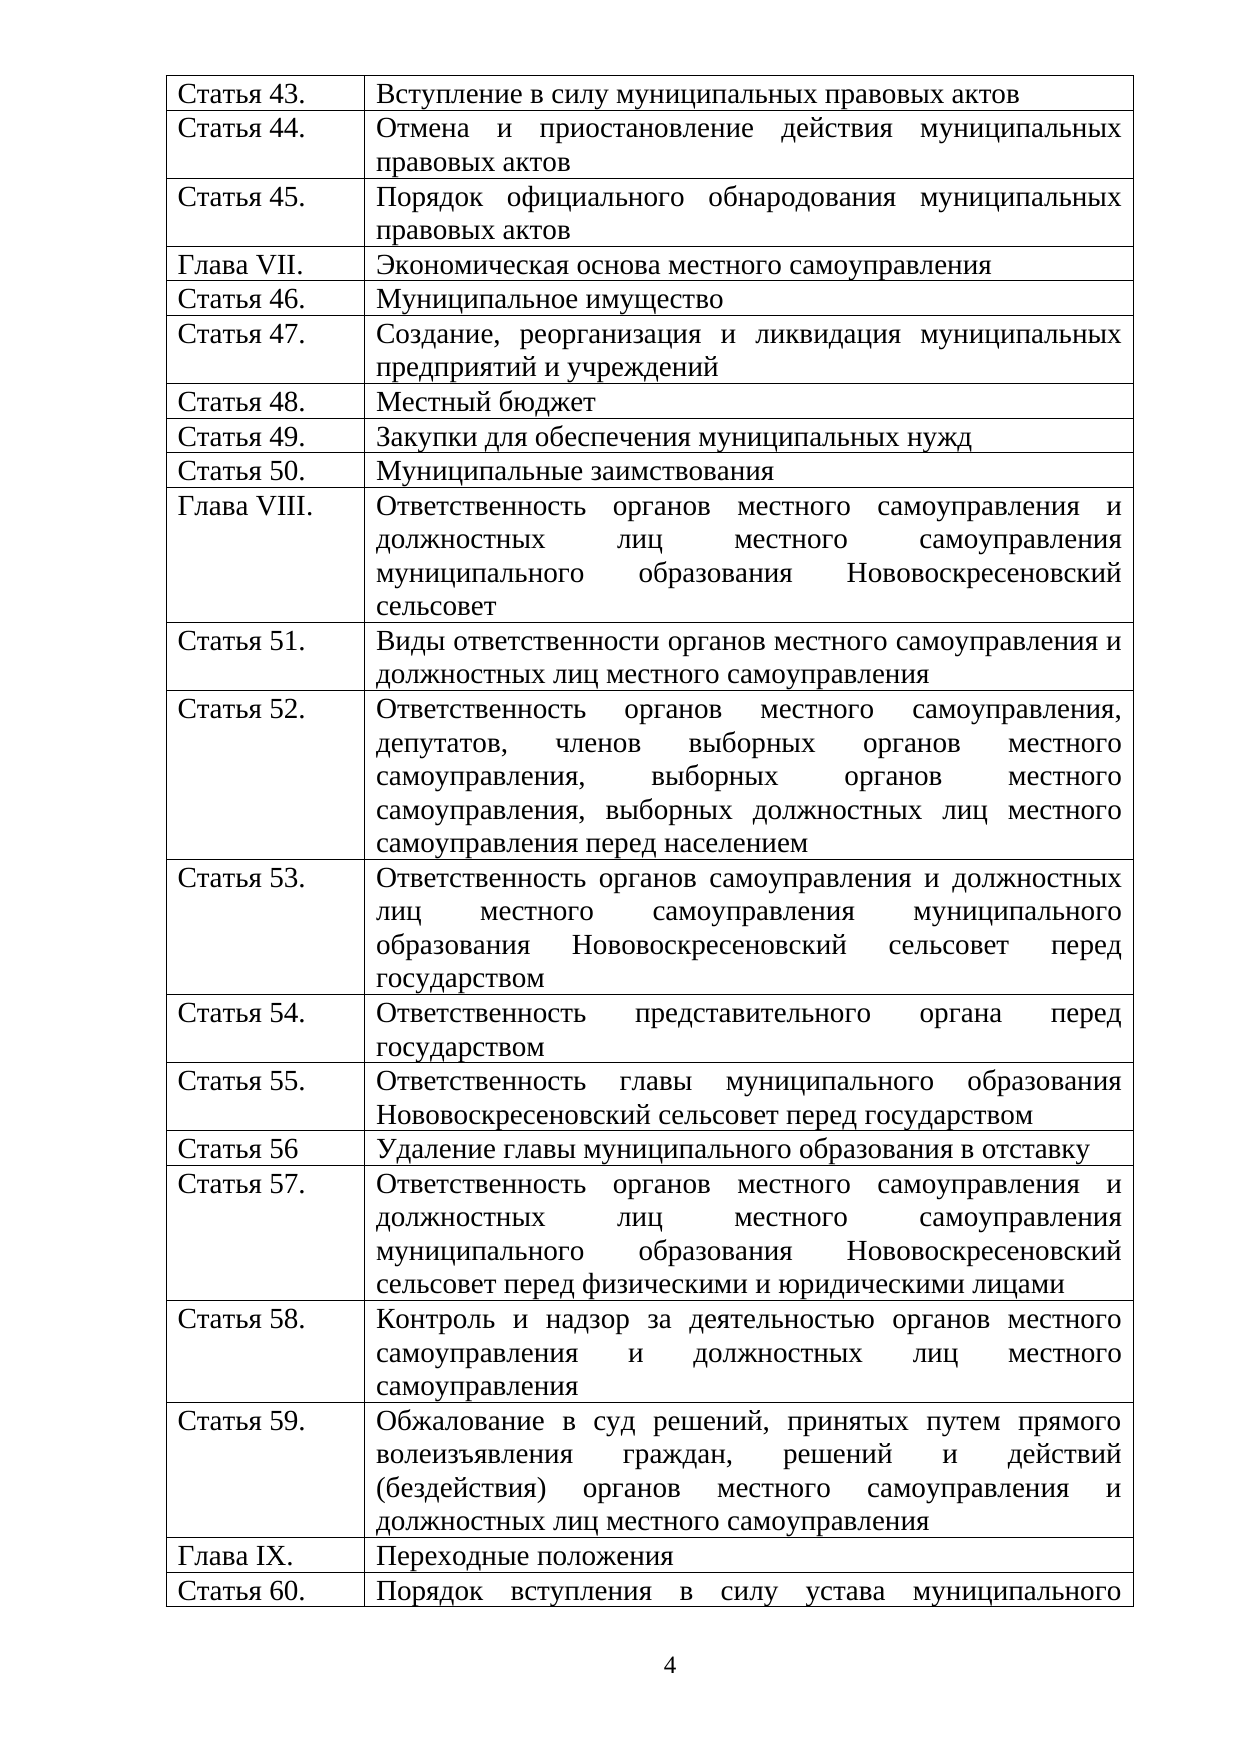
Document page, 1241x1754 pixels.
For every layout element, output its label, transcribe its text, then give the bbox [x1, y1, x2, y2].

table_cell Статья 46. [167, 281, 364, 315]
table_cell Ответственность главы муниципального образования Нововоскресеновский сельсовет перед государством [365, 1063, 1133, 1130]
table_cell Контроль и надзор за деятельностью органов местного самоуправления и должностных лиц местного самоуправления [365, 1301, 1133, 1402]
table_cell Статья 48. [167, 384, 364, 418]
table_cell Переходные положения [365, 1538, 1133, 1572]
table_cell Виды ответственности органов местного самоуправления и должностных лиц местного самоуправления [365, 623, 1133, 690]
table_cell Статья 58. [167, 1301, 364, 1402]
table_cell Статья 57. [167, 1166, 364, 1300]
table_cell Ответственность представительного органа перед государством [365, 995, 1133, 1062]
table_cell Обжалование в суд решений, принятых путем прямого волеизъявления граждан, решений и действий (бездействия) органов местного самоуправления и должностных лиц местного самоуправления [365, 1403, 1133, 1537]
table_cell Статья 47. [167, 316, 364, 383]
table_cell Экономическая основа местного самоуправления [365, 247, 1133, 280]
table_cell Удаление главы муниципального образования в отставку [365, 1131, 1133, 1165]
table_cell Статья 51. [167, 623, 364, 690]
table_cell Порядок официального обнародования муниципальных правовых актов [365, 179, 1133, 246]
table_cell Статья 43. [167, 76, 364, 109]
table_cell Статья 45. [167, 179, 364, 246]
table_cell Статья 44. [167, 111, 364, 178]
table_cell Статья 56 [167, 1131, 364, 1165]
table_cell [365, 1573, 1133, 1606]
table_cell Вступление в силу муниципальных правовых актов [365, 76, 1133, 109]
table_cell Статья 55. [167, 1063, 364, 1130]
table_cell Создание, реорганизация и ликвидация муниципальных предприятий и учреждений [365, 316, 1133, 383]
table_cell Глава IХ. [167, 1538, 364, 1572]
table_cell Глава VII. [167, 247, 364, 280]
table_cell Статья 60. [167, 1573, 364, 1606]
table_cell Статья 54. [167, 995, 364, 1062]
table_cell Статья 53. [167, 860, 364, 994]
table_cell Статья 59. [167, 1403, 364, 1537]
table_cell Глава VIII. [167, 488, 364, 622]
table_cell Статья 50. [167, 453, 364, 487]
table_cell Ответственность органов самоуправления и должностных лиц местного самоуправления муниципального образования Нововоскресеновский сельсовет перед государством [365, 860, 1133, 994]
table_cell Ответственность органов местного самоуправления и должностных лиц местного самоуправления муниципального образования Нововоскресеновский сельсовет перед физическими и юридическими лицами [365, 1166, 1133, 1300]
table_cell Закупки для обеспечения муниципальных нужд [365, 419, 1133, 452]
table_cell Ответственность органов местного самоуправления и должностных лиц местного самоуправления муниципального образования Нововоскресеновский сельсовет [365, 488, 1133, 622]
table_cell Статья 49. [167, 419, 364, 452]
table_cell Местный бюджет [365, 384, 1133, 418]
table_cell Муниципальные заимствования [365, 453, 1133, 487]
table_cell Муниципальное имущество [365, 281, 1133, 315]
table_cell Статья 52. [167, 691, 364, 859]
table_cell Отмена и приостановление действия муниципальных правовых актов [365, 111, 1133, 178]
table_cell Ответственность органов местного самоуправления, депутатов, членов выборных органов местного самоуправления, выборных органов местного самоуправления, выборных должностных лиц местного самоуправления перед населением [365, 691, 1133, 859]
